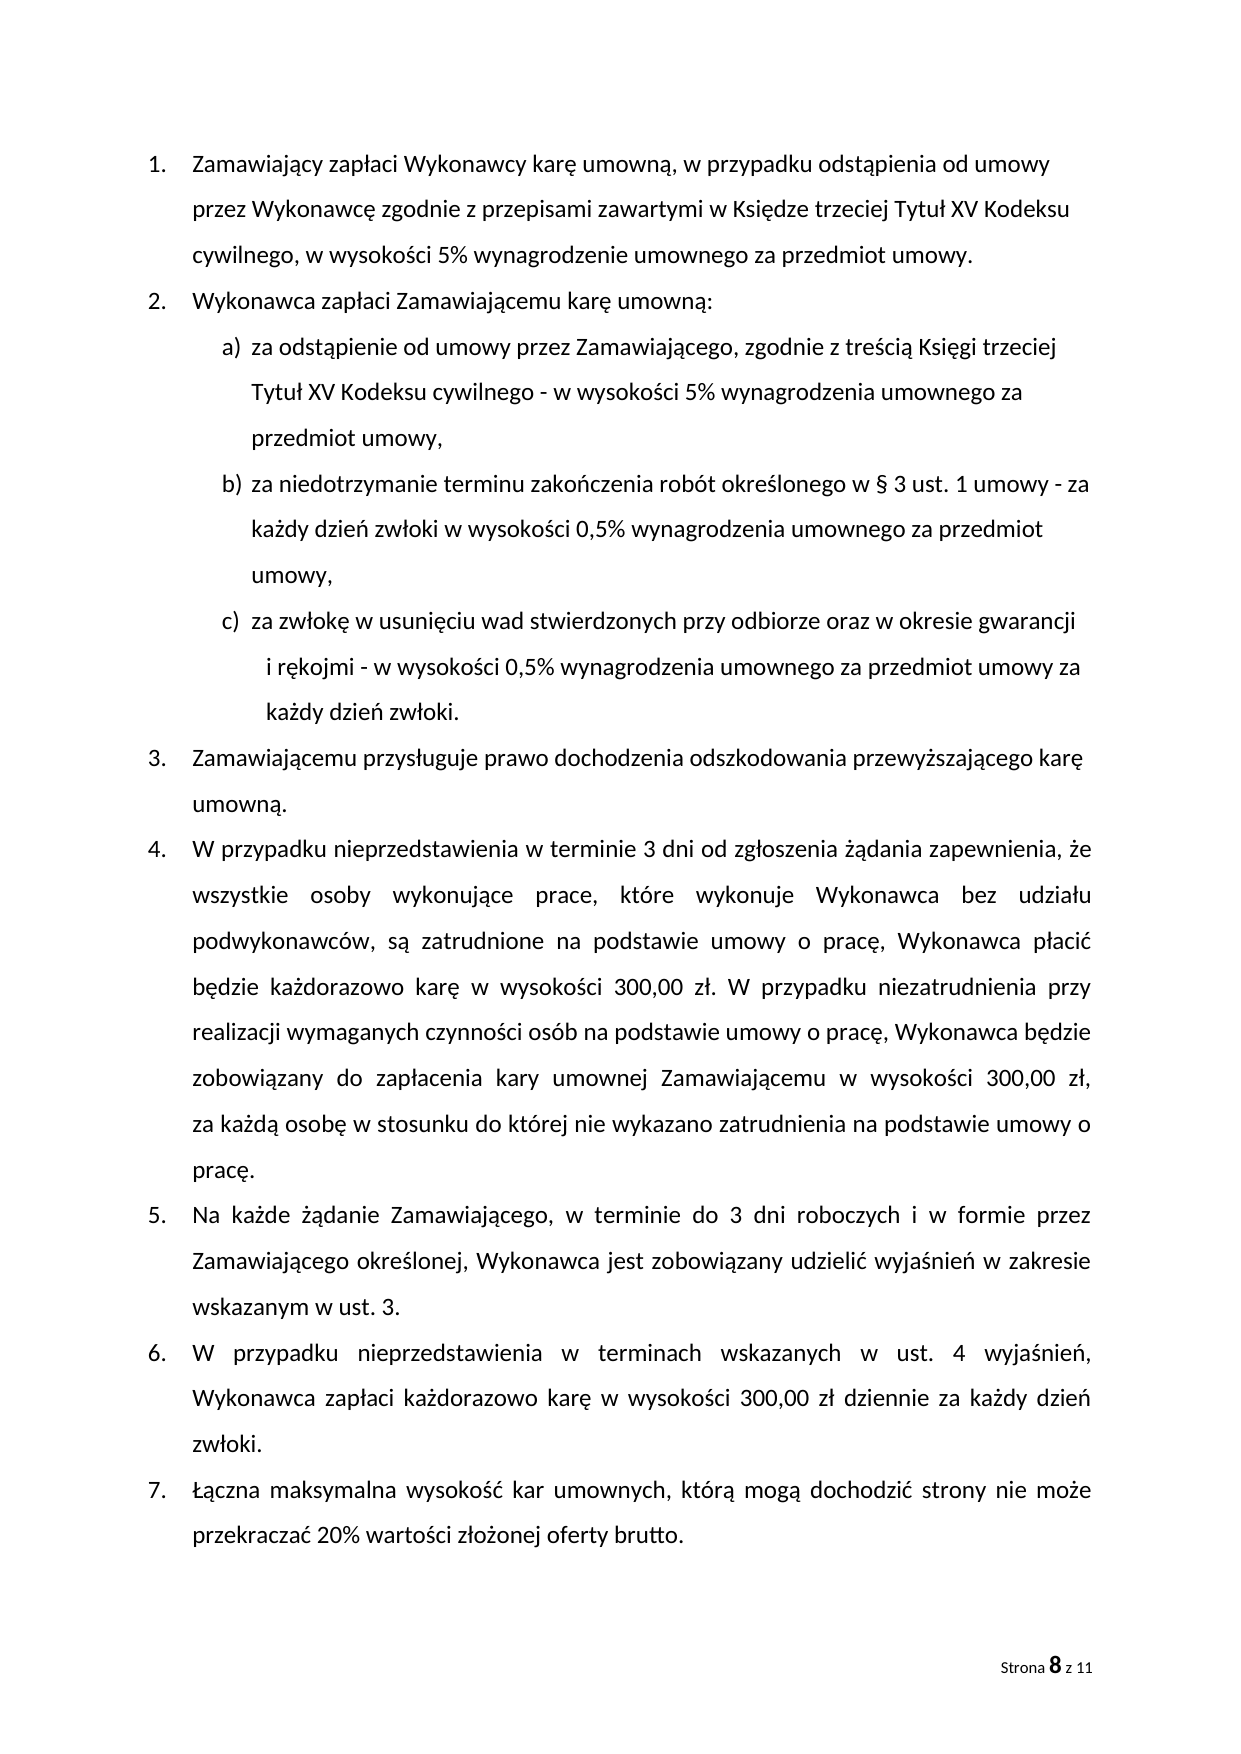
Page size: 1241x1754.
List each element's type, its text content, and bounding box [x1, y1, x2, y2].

title Łączna maksymalna wysokość kar umownych, którą mogą dochodzić strony nie może przekraczać 20% wartości złożonej oferty brutto. [148, 1474, 1092, 1550]
title Zamawiającemu przysługuje prawo dochodzenia odszkodowania przewyższającego karę umowną. [148, 742, 1092, 818]
title za zwłokę w usunięciu wad stwierdzonych przy odbiorze oraz w okresie gwarancji i rękojmi - w wysokości 0,5% wynagrodzenia umownego za przedmiot umowy za każdy dzień zwłoki. [222, 605, 1092, 727]
title Wykonawca zapłaci Zamawiającemu karę umowną: [148, 285, 1092, 315]
title za odstąpienie od umowy przez Zamawiającego, zgodnie z treścią Księgi trzeciej Tytuł XV Kodeksu cywilnego - w wysokości 5% wynagrodzenia umownego za przedmiot umowy, [222, 331, 1092, 453]
title W przypadku nieprzedstawienia w terminie 3 dni od zgłoszenia żądania zapewnienia, że wszystkie osoby wykonujące prace, które wykonuje Wykonawca bez udziału podwykonawców, są zatrudnione na podstawie umowy o pracę, Wykonawca płacić będzie każdorazowo karę w wysokości 300,00 zł. W przypadku niezatrudnienia przy realizacji wymaganych czynności osób na podstawie umowy o pracę, Wykonawca będzie zobowiązany do zapłacenia kary umownej Zamawiającemu w wysokości 300,00 zł, za każdą osobę w stosunku do której nie wykazano zatrudnienia na podstawie umowy o pracę. [148, 834, 1092, 1184]
title za niedotrzymanie terminu zakończenia robót określonego w § 3 ust. 1 umowy - za każdy dzień zwłoki w wysokości 0,5% wynagrodzenia umownego za przedmiot umowy, [222, 468, 1092, 590]
title Zamawiający zapłaci Wykonawcy karę umowną, w przypadku odstąpienia od umowy przez Wykonawcę zgodnie z przepisami zawartymi w Księdze trzeciej Tytuł XV Kodeksu cywilnego, w wysokości 5% wynagrodzenie umownego za przedmiot umowy. [148, 148, 1092, 270]
title Na każde żądanie Zamawiającego, w terminie do 3 dni roboczych i w formie przez Zamawiającego określonej, Wykonawca jest zobowiązany udzielić wyjaśnień w zakresie wskazanym w ust. 3. [148, 1199, 1092, 1321]
title W przypadku nieprzedstawienia w terminach wskazanych w ust. 4 wyjaśnień, Wykonawca zapłaci każdorazowo karę w wysokości 300,00 zł dziennie za każdy dzień zwłoki. [148, 1337, 1092, 1459]
